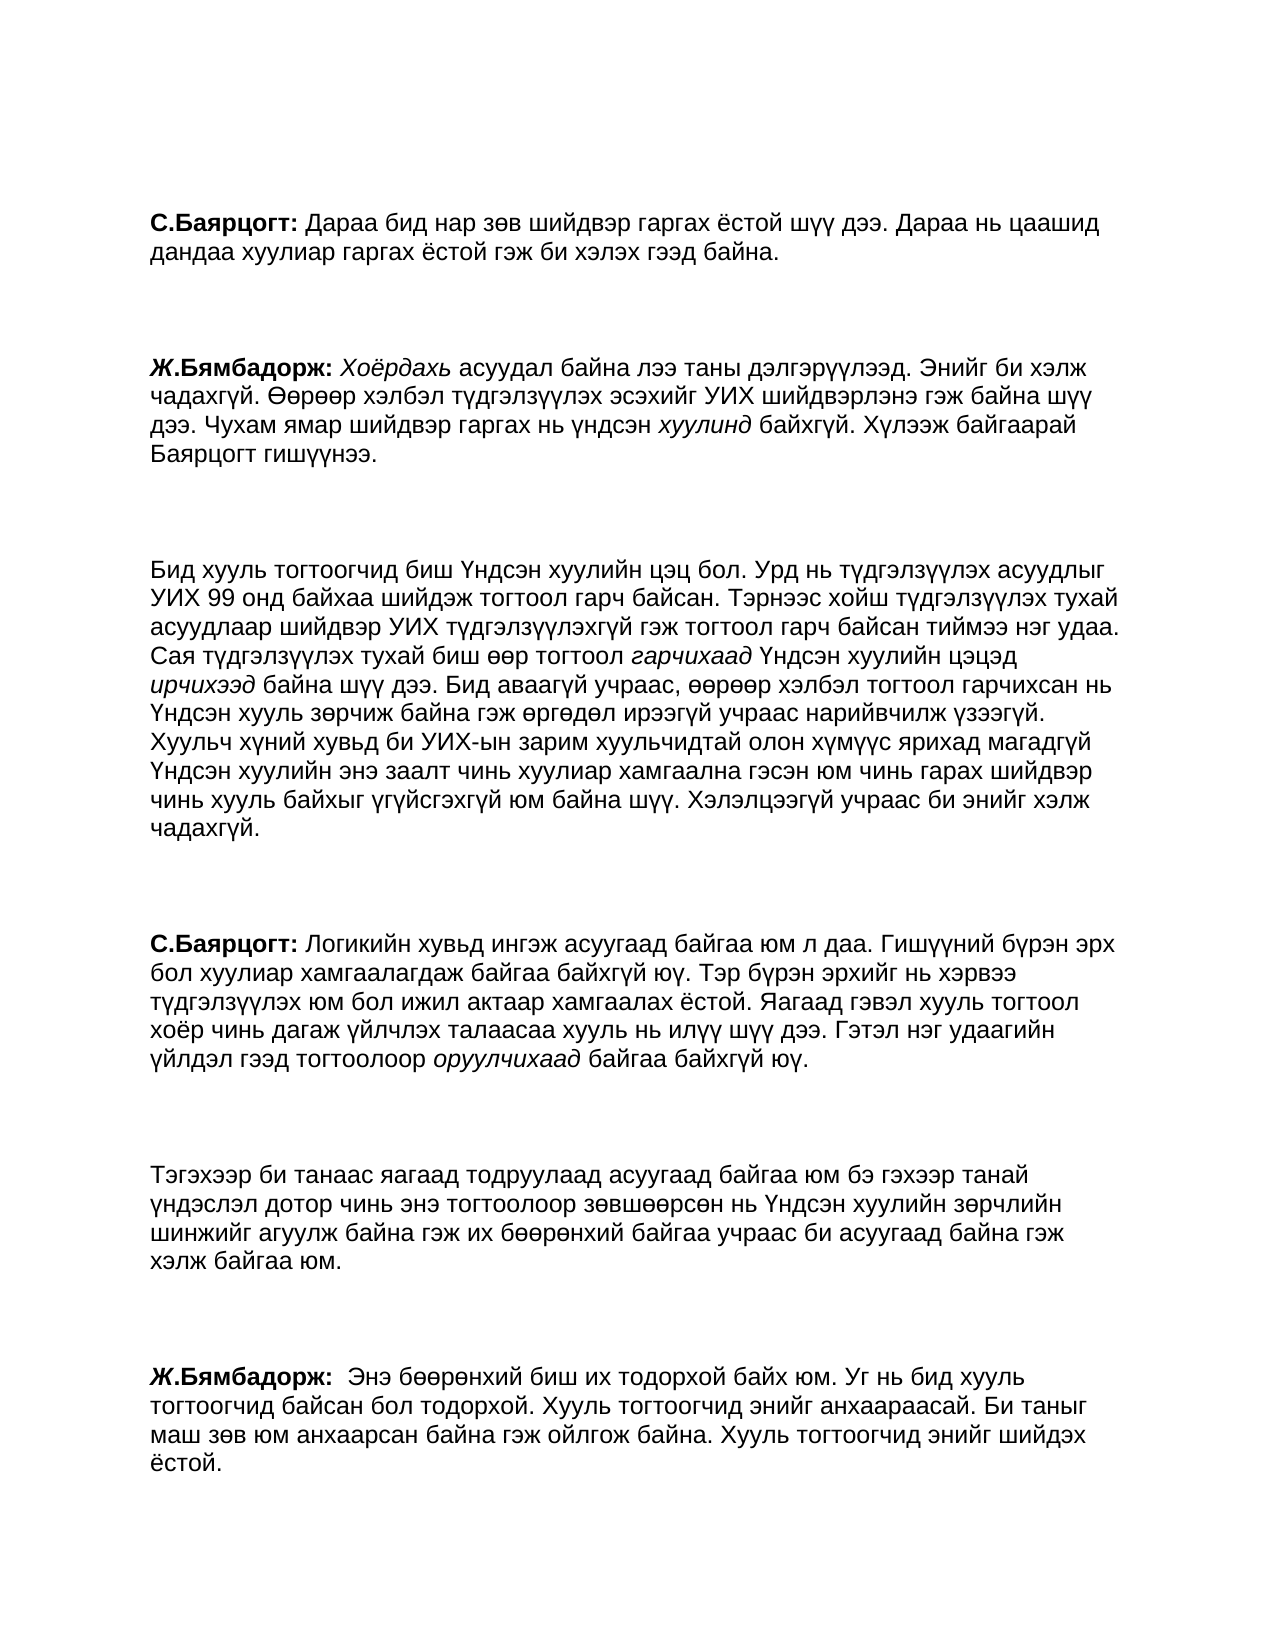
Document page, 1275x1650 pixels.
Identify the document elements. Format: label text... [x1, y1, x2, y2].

text Ж.Бямбадорж: Хоёрдахь асуудал байна лээ таны дэлгэрүүлээд. Энийг би хэлж чадахгүй. Өөрөөр хэлбэл түдгэлзүүлэх эсэхийг УИХ шийдвэрлэнэ гэж байна шүү дээ. Чухам ямар шийдвэр гаргах нь үндсэн хуулинд байхгүй. Хүлээж байгаарай Баярцогт гишүүнээ. [150, 352, 1125, 467]
text С.Баярцогт: Дараа бид нар зөв шийдвэр гаргах ёстой шүү дээ. Дараа нь цаашид дандаа хуулиар гаргах ёстой гэж би хэлэх гээд байна. [150, 208, 1125, 265]
text С.Баярцогт: Логикийн хувьд ингэж асуугаад байгаа юм л даа. Гишүүний бүрэн эрх бол хуулиар хамгаалагдаж байгаа байхгүй юү. Тэр бүрэн эрхийг нь хэрвээ түдгэлзүүлэх юм бол ижил актаар хамгаалах ёстой. Яагаад гэвэл хууль тогтоол хоёр чинь дагаж үйлчлэх талаасаа хууль нь илүү шүү дээ. Гэтэл нэг удаагийн үйлдэл гээд тогтоолоор оруулчихаад байгаа байхгүй юү. [150, 929, 1125, 1073]
text Тэгэхээр би танаас яагаад тодруулаад асуугаад байгаа юм бэ гэхээр танай үндэслэл дотор чинь энэ тогтоолоор зөвшөөрсөн нь Үндсэн хуулийн зөрчлийн шинжийг агуулж байна гэж их бөөрөнхий байгаа учраас би асуугаад байна гэж хэлж байгаа юм. [150, 1160, 1125, 1275]
text Бид хууль тогтоогчид биш Үндсэн хуулийн цэц бол. Урд нь түдгэлзүүлэх асуудлыг УИХ 99 онд байхаа шийдэж тогтоол гарч байсан. Тэрнээс хойш түдгэлзүүлэх тухай асуудлаар шийдвэр УИХ түдгэлзүүлэхгүй гэж тогтоол гарч байсан тиймээ нэг удаа. Сая түдгэлзүүлэх тухай биш өөр тогтоол гарчихаад Үндсэн хуулийн цэцэд ирчихээд байна шүү дээ. Бид аваагүй учраас, өөрөөр хэлбэл тогтоол гарчихсан нь Үндсэн хууль зөрчиж байна гэж өргөдөл ирээгүй учраас нарийвчилж үзээгүй. Хуульч хүний хувьд би УИХ-ын зарим хуульчидтай олон хүмүүс ярихад магадгүй Үндсэн хуулийн энэ заалт чинь хуулиар хамгаална гэсэн юм чинь гарах шийдвэр чинь хууль байхыг үгүйсгэхгүй юм байна шүү. Хэлэлцээгүй учраас би энийг хэлж чадахгүй. [150, 554, 1125, 842]
text Ж.Бямбадорж: Энэ бөөрөнхий биш их тодорхой байх юм. Уг нь бид хууль тогтоогчид байсан бол тодорхой. Хууль тогтоогчид энийг анхаараасай. Би таныг маш зөв юм анхаарсан байна гэж ойлгож байна. Хууль тогтоогчид энийг шийдэх ёстой. [150, 1362, 1125, 1477]
